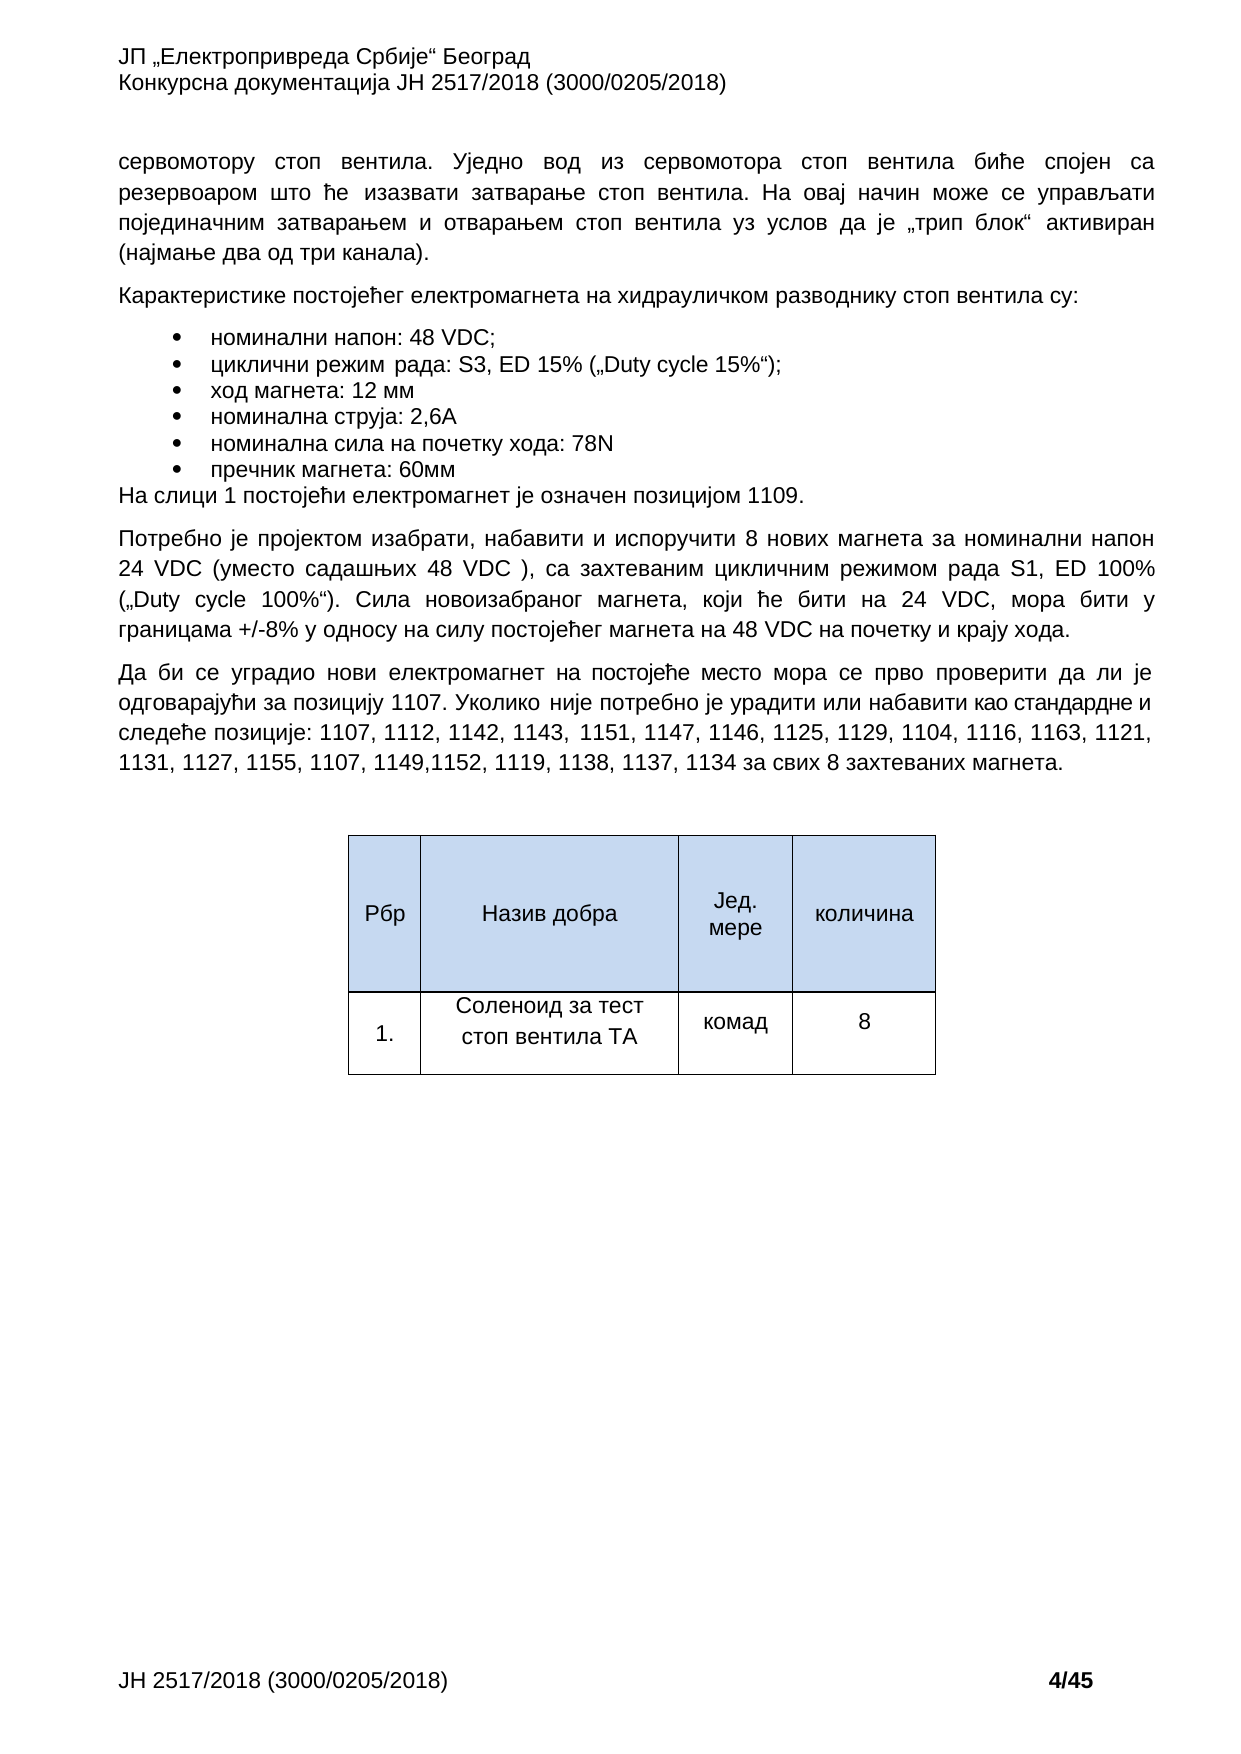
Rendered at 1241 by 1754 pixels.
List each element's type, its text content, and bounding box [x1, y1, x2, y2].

table_cell комад [679, 993, 792, 1074]
table_cell 8 [793, 993, 935, 1074]
list номинални напон: 48 VDC; [173, 324, 1155, 351]
list циклични режим рада: S3, ЕD 15% („Duty cycle 15%“); [173, 351, 1155, 377]
list номинална струја: 2,6А [173, 403, 1155, 430]
text Да би се уградио нови електромагнет на постојеће место мора се прво проверити да ли је одговарајући за позицију 1107. Уколико није потребно је урадити или набавити као стандардне и следеће позиције: 1107, 1112, 1142, 1143, 1151, 1147, 1146, 1125, 1129, 1104, 1116, 1163, 1121, 1131, 1127, 1155, 1107, 1149,1152, 1119, 1138, 1137, 1134 за свих 8 захтеваних магнета. [118, 658, 1152, 775]
text Потребно је пројектом изабрати, набавити и испоручити 8 нових магнета за номинални напон 24 VDC (уместо садашњих 48 VDC ), са захтеваним цикличним режимом рада S1, ЕD 100% („Duty cycle 100%“). Сила новоизабраног магнета, који ће бити на 24 VDC, мора бити у границама +/-8% у односу на силу постојећег магнета на 48 VDC на почетку и крају хода. [118, 525, 1155, 642]
list номинална сила на почетку хода: 78N [173, 430, 1155, 456]
list ход магнета: 12 мм [173, 377, 1155, 403]
table_cell Соленоид за тест стоп вентила ТА [421, 993, 678, 1074]
table_header количина [793, 836, 935, 991]
table_header Назив добра [421, 836, 678, 991]
table_header Рбр [349, 836, 420, 991]
list пречник магнета: 60мм [173, 456, 1155, 482]
table_cell 1. [349, 993, 420, 1074]
text На слици 1 постојећи електромагнет је означен позицијом 1109. [118, 482, 1155, 509]
table_header Јед. мере [679, 836, 792, 991]
text Карактеристике постојећег електромагнета на хидрауличком разводнику стоп вентила су: [118, 282, 1155, 308]
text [118, 148, 1155, 265]
